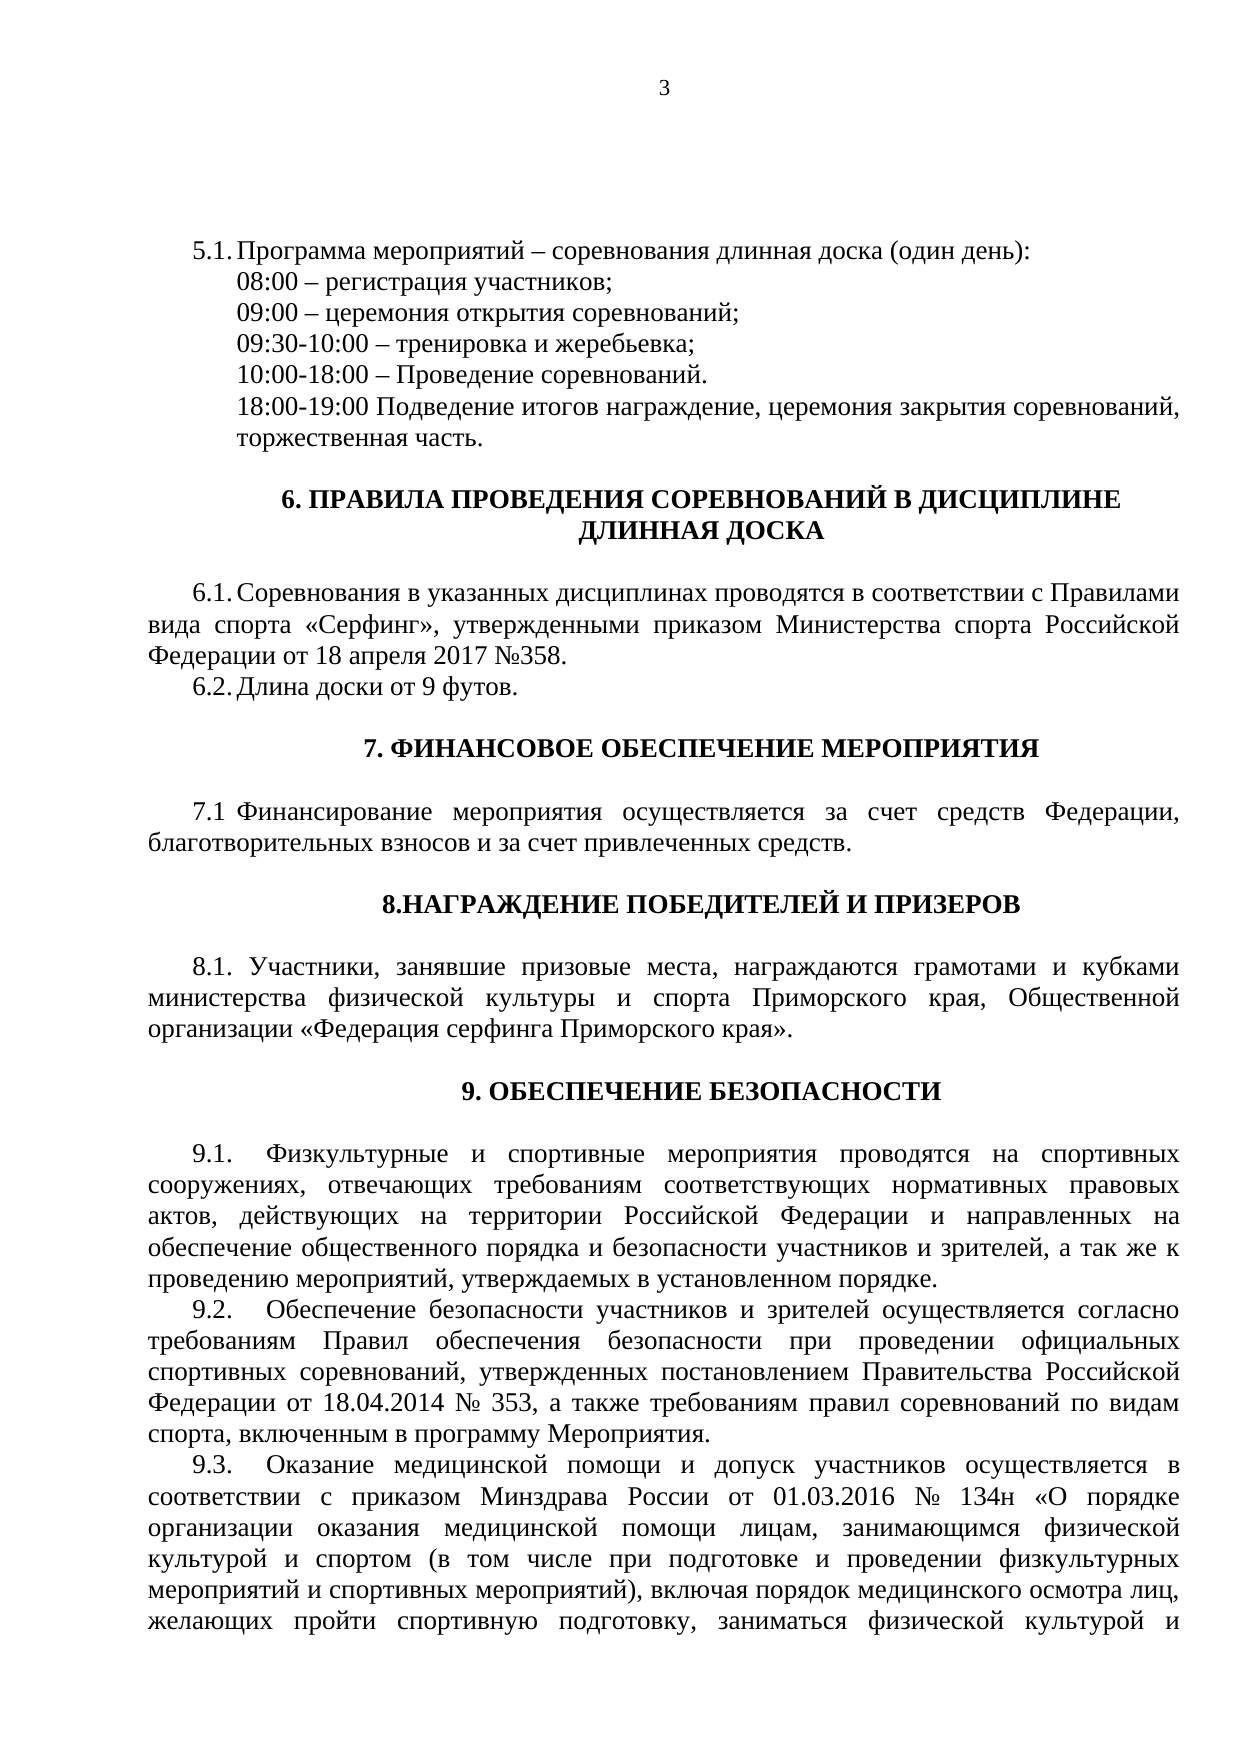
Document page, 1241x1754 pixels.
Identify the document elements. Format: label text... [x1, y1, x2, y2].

list Длина доски от 9 футов. [148, 670, 1181, 701]
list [148, 1449, 1181, 1636]
list Физкультурные и спортивные мероприятия проводятся на спортивных сооружениях, отвечающих требованиям соответствующих нормативных правовых актов, действующих на территории Российской Федерации и направленных на обеспечение общественного порядка и безопасности участников и зрителей, а так же к проведению мероприятий, утверждаемых в установленном порядке. [148, 1137, 1181, 1293]
list Обеспечение безопасности участников и зрителей осуществляется согласно требованиям Правил обеспечения безопасности при проведении официальных спортивных соревнований, утвержденных постановлением Правительства Российской Федерации от 18.04.2014 № 353, а также требованиям правил соревнований по видам спорта, включенным в программу Мероприятия. [148, 1293, 1181, 1449]
list 8.НАГРАЖДЕНИЕ ПОБЕДИТЕЛЕЙ И ПРИЗЕРОВ [222, 888, 1181, 919]
list 6. ПРАВИЛА ПРОВЕДЕНИЯ СОРЕВНОВАНИЙ В ДИСЦИПЛИНЕ ДЛИННАЯ ДОСКА [222, 483, 1181, 545]
list Финансирование мероприятия осуществляется за счет средств Федерации, благотворительных взносов и за счет привлеченных средств. [148, 794, 1181, 857]
text 18:00-19:00 Подведение итогов награждение, церемония закрытия соревнований, торжественная часть. [236, 390, 1181, 452]
text 09:30-10:00 – тренировка и жеребьевка; [236, 327, 1181, 358]
list 9. ОБЕСПЕЧЕНИЕ БЕЗОПАСНОСТИ [222, 1075, 1181, 1106]
text 09:00 – церемония открытия соревнований; [236, 296, 1181, 327]
text 08:00 – регистрация участников; [236, 265, 1181, 296]
list 10:00-18:00 – Проведение соревнований. [236, 358, 1181, 390]
text 8.1. Участники, занявшие призовые места, награждаются грамотами и кубками министерства физической культуры и спорта Приморского края, Общественной организации «Федерация серфинга Приморского края». [148, 950, 1181, 1044]
list Программа мероприятий – соревнования длинная доска (один день): [148, 234, 1181, 265]
list 7. ФИНАНСОВОЕ ОБЕСПЕЧЕНИЕ МЕРОПРИЯТИЯ [222, 732, 1181, 763]
list Соревнования в указанных дисциплинах проводятся в соответствии с Правилами вида спорта «Серфинг», утвержденными приказом Министерства спорта Российской Федерации от 18 апреля 2017 №358. [148, 577, 1181, 670]
